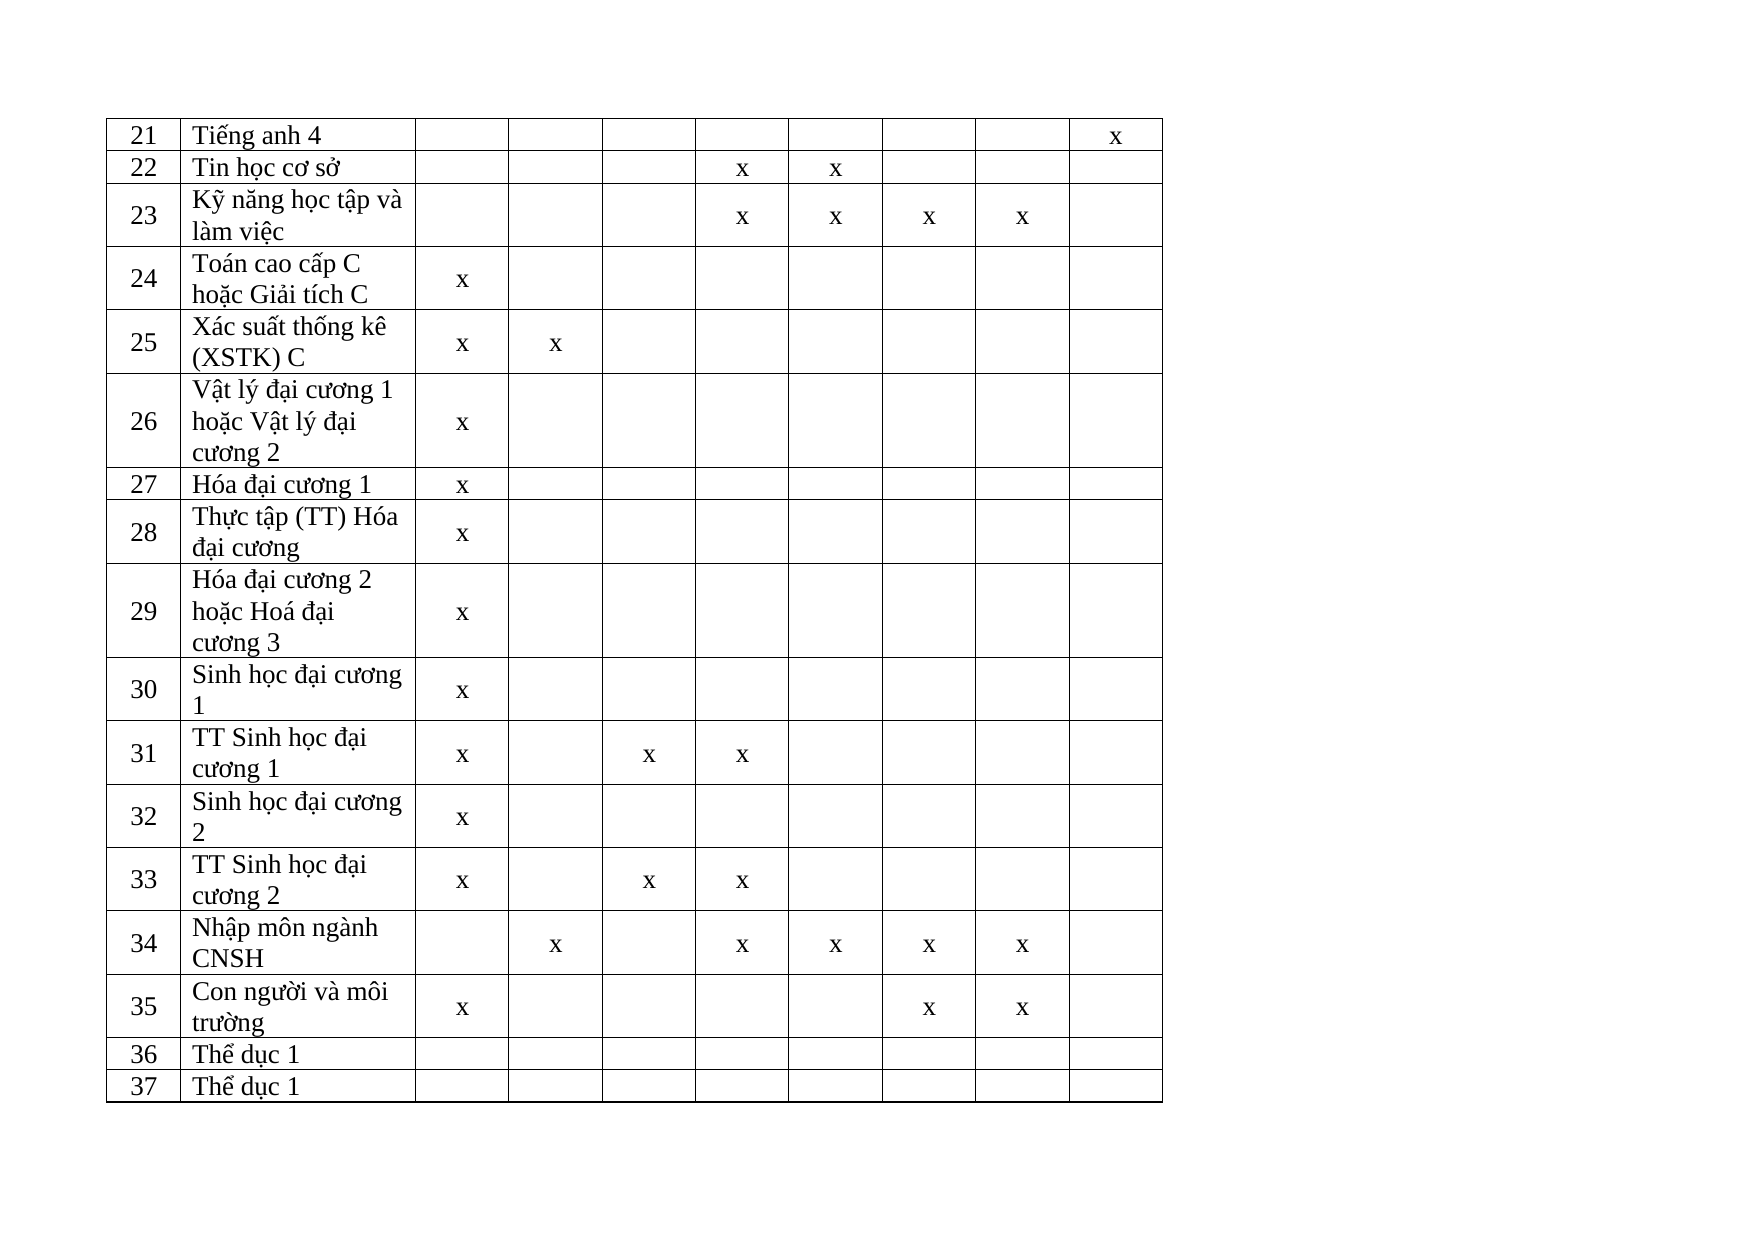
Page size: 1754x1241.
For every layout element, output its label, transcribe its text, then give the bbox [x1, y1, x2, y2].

table_cell [883, 247, 975, 309]
table_cell [1070, 848, 1162, 910]
table_cell TT Sinh học đại cương 1 [181, 721, 415, 784]
table_cell [883, 310, 975, 372]
table_cell x [789, 151, 882, 182]
table_cell [509, 247, 602, 309]
table_cell [603, 564, 695, 657]
table_cell [976, 374, 1069, 467]
table_cell 29 [107, 564, 180, 657]
table_cell x [976, 184, 1069, 246]
table_cell [603, 151, 695, 182]
table_cell [789, 310, 882, 372]
table_cell [603, 658, 695, 720]
table_cell x [976, 911, 1069, 974]
table_cell [883, 468, 975, 499]
table_cell x [416, 785, 508, 847]
table_cell [1070, 374, 1162, 467]
table_cell Vật lý đại cương 1 hoặc Vật lý đại cương 2 [181, 374, 415, 467]
table_cell x [416, 247, 508, 309]
table_cell 33 [107, 848, 180, 910]
table_cell [883, 721, 975, 784]
table_cell x [696, 151, 788, 182]
table_cell [883, 848, 975, 910]
table_cell x [416, 468, 508, 499]
table_cell x [509, 310, 602, 372]
table_cell [883, 151, 975, 182]
table_cell Hóa đại cương 1 [181, 468, 415, 499]
table_cell x [416, 721, 508, 784]
table_cell [789, 247, 882, 309]
table_cell x [416, 374, 508, 467]
table_cell [603, 1070, 695, 1101]
table_cell [976, 119, 1069, 150]
table_cell [976, 468, 1069, 499]
table_cell [509, 721, 602, 784]
table_cell [509, 1070, 602, 1101]
table_cell 26 [107, 374, 180, 467]
table_cell 30 [107, 658, 180, 720]
table_cell [1070, 468, 1162, 499]
table_cell Kỹ năng học tập và làm việc [181, 184, 415, 246]
table_cell Tiếng anh 4 [181, 119, 415, 150]
table_cell [696, 119, 788, 150]
table_cell Thể dục 1 [181, 1038, 415, 1069]
table_cell Toán cao cấp C hoặc Giải tích C [181, 247, 415, 309]
table_cell [509, 785, 602, 847]
table_cell [1070, 500, 1162, 562]
table_cell [696, 310, 788, 372]
table_cell x [696, 848, 788, 910]
table_cell Thực tập (TT) Hóa đại cương [181, 500, 415, 562]
table_cell [416, 911, 508, 974]
table_cell [696, 468, 788, 499]
table_cell [603, 247, 695, 309]
table_cell [1070, 1070, 1162, 1101]
table_cell x [416, 658, 508, 720]
table_cell 36 [107, 1038, 180, 1069]
table_cell Sinh học đại cương 1 [181, 658, 415, 720]
table_cell x [883, 911, 975, 974]
table_cell Sinh học đại cương 2 [181, 785, 415, 847]
table_cell [883, 658, 975, 720]
table_cell [789, 500, 882, 562]
table_cell x [883, 975, 975, 1037]
table_cell x [416, 500, 508, 562]
table_cell [883, 785, 975, 847]
table_cell [416, 119, 508, 150]
table_cell [603, 468, 695, 499]
table_cell [696, 500, 788, 562]
table_cell 27 [107, 468, 180, 499]
table_cell [1070, 975, 1162, 1037]
table_cell [696, 247, 788, 309]
table_cell [696, 785, 788, 847]
table_cell [509, 658, 602, 720]
table_cell [976, 564, 1069, 657]
table_cell Hóa đại cương 2 hoặc Hoá đại cương 3 [181, 564, 415, 657]
table_cell [1070, 1038, 1162, 1069]
table_cell TT Sinh học đại cương 2 [181, 848, 415, 910]
table_cell 35 [107, 975, 180, 1037]
table_cell [509, 151, 602, 182]
table_cell x [789, 184, 882, 246]
table_cell [789, 374, 882, 467]
table_cell x [416, 975, 508, 1037]
table_cell [976, 1038, 1069, 1069]
table_cell [883, 374, 975, 467]
table_cell [1070, 658, 1162, 720]
table_cell x [509, 911, 602, 974]
table_cell Nhập môn ngành CNSH [181, 911, 415, 974]
table_cell x [696, 721, 788, 784]
table_cell Xác suất thống kê (XSTK) C [181, 310, 415, 372]
table_cell [976, 500, 1069, 562]
table_cell [509, 848, 602, 910]
table_cell [696, 658, 788, 720]
table_cell x [696, 911, 788, 974]
table_cell [696, 975, 788, 1037]
table_cell 37 [107, 1070, 180, 1101]
table_cell [1070, 785, 1162, 847]
table_cell [883, 1070, 975, 1101]
table_cell [976, 658, 1069, 720]
table_cell [883, 119, 975, 150]
table_cell [509, 468, 602, 499]
table_cell [416, 184, 508, 246]
table_cell [696, 1038, 788, 1069]
table_cell [509, 564, 602, 657]
table_cell [789, 975, 882, 1037]
table_cell [509, 184, 602, 246]
table_cell [1070, 247, 1162, 309]
table_cell [789, 468, 882, 499]
table_cell [1070, 151, 1162, 182]
table_cell 25 [107, 310, 180, 372]
table_cell [603, 1038, 695, 1069]
table_cell [603, 310, 695, 372]
table_cell x [1070, 119, 1162, 150]
table_cell x [416, 848, 508, 910]
table_cell [976, 247, 1069, 309]
table_cell [789, 785, 882, 847]
table_cell [883, 500, 975, 562]
table_cell [603, 119, 695, 150]
table_cell [1070, 721, 1162, 784]
table_cell [976, 848, 1069, 910]
table_cell [1070, 310, 1162, 372]
table_cell 32 [107, 785, 180, 847]
table_cell [976, 310, 1069, 372]
table_cell [1070, 911, 1162, 974]
table_cell [603, 374, 695, 467]
table_cell x [603, 721, 695, 784]
table_cell 34 [107, 911, 180, 974]
table_cell [976, 151, 1069, 182]
table_cell [789, 119, 882, 150]
table_cell 31 [107, 721, 180, 784]
table_cell [976, 785, 1069, 847]
table_cell 23 [107, 184, 180, 246]
table_cell [789, 721, 882, 784]
table_cell [416, 1038, 508, 1069]
table_cell [416, 151, 508, 182]
table_cell [416, 1070, 508, 1101]
table_cell [976, 1070, 1069, 1101]
table_cell [696, 1070, 788, 1101]
table_cell x [416, 310, 508, 372]
table_cell [509, 500, 602, 562]
table_cell [883, 1038, 975, 1069]
table_cell [603, 184, 695, 246]
table_cell x [603, 848, 695, 910]
table_cell [1070, 564, 1162, 657]
table_cell [696, 564, 788, 657]
table_cell x [976, 975, 1069, 1037]
table_cell [883, 564, 975, 657]
table_cell [789, 848, 882, 910]
table_cell [509, 975, 602, 1037]
table_cell x [696, 184, 788, 246]
table_cell [509, 119, 602, 150]
table_cell 21 [107, 119, 180, 150]
table_cell [509, 374, 602, 467]
table_cell [1070, 184, 1162, 246]
table_cell 28 [107, 500, 180, 562]
table_cell [603, 500, 695, 562]
table_cell [603, 911, 695, 974]
table_cell Tin học cơ sở [181, 151, 415, 182]
table_cell [789, 658, 882, 720]
table_cell x [883, 184, 975, 246]
table_cell [603, 785, 695, 847]
table_cell Thể dục 1 [181, 1070, 415, 1101]
table_cell [696, 374, 788, 467]
table_cell [509, 1038, 602, 1069]
table_cell [789, 1070, 882, 1101]
table_cell 24 [107, 247, 180, 309]
table_cell [789, 564, 882, 657]
table_cell x [416, 564, 508, 657]
table_cell [789, 1038, 882, 1069]
table_cell [976, 721, 1069, 784]
table_cell 22 [107, 151, 180, 182]
table_cell x [789, 911, 882, 974]
table_cell Con người và môi trường [181, 975, 415, 1037]
table_cell [603, 975, 695, 1037]
